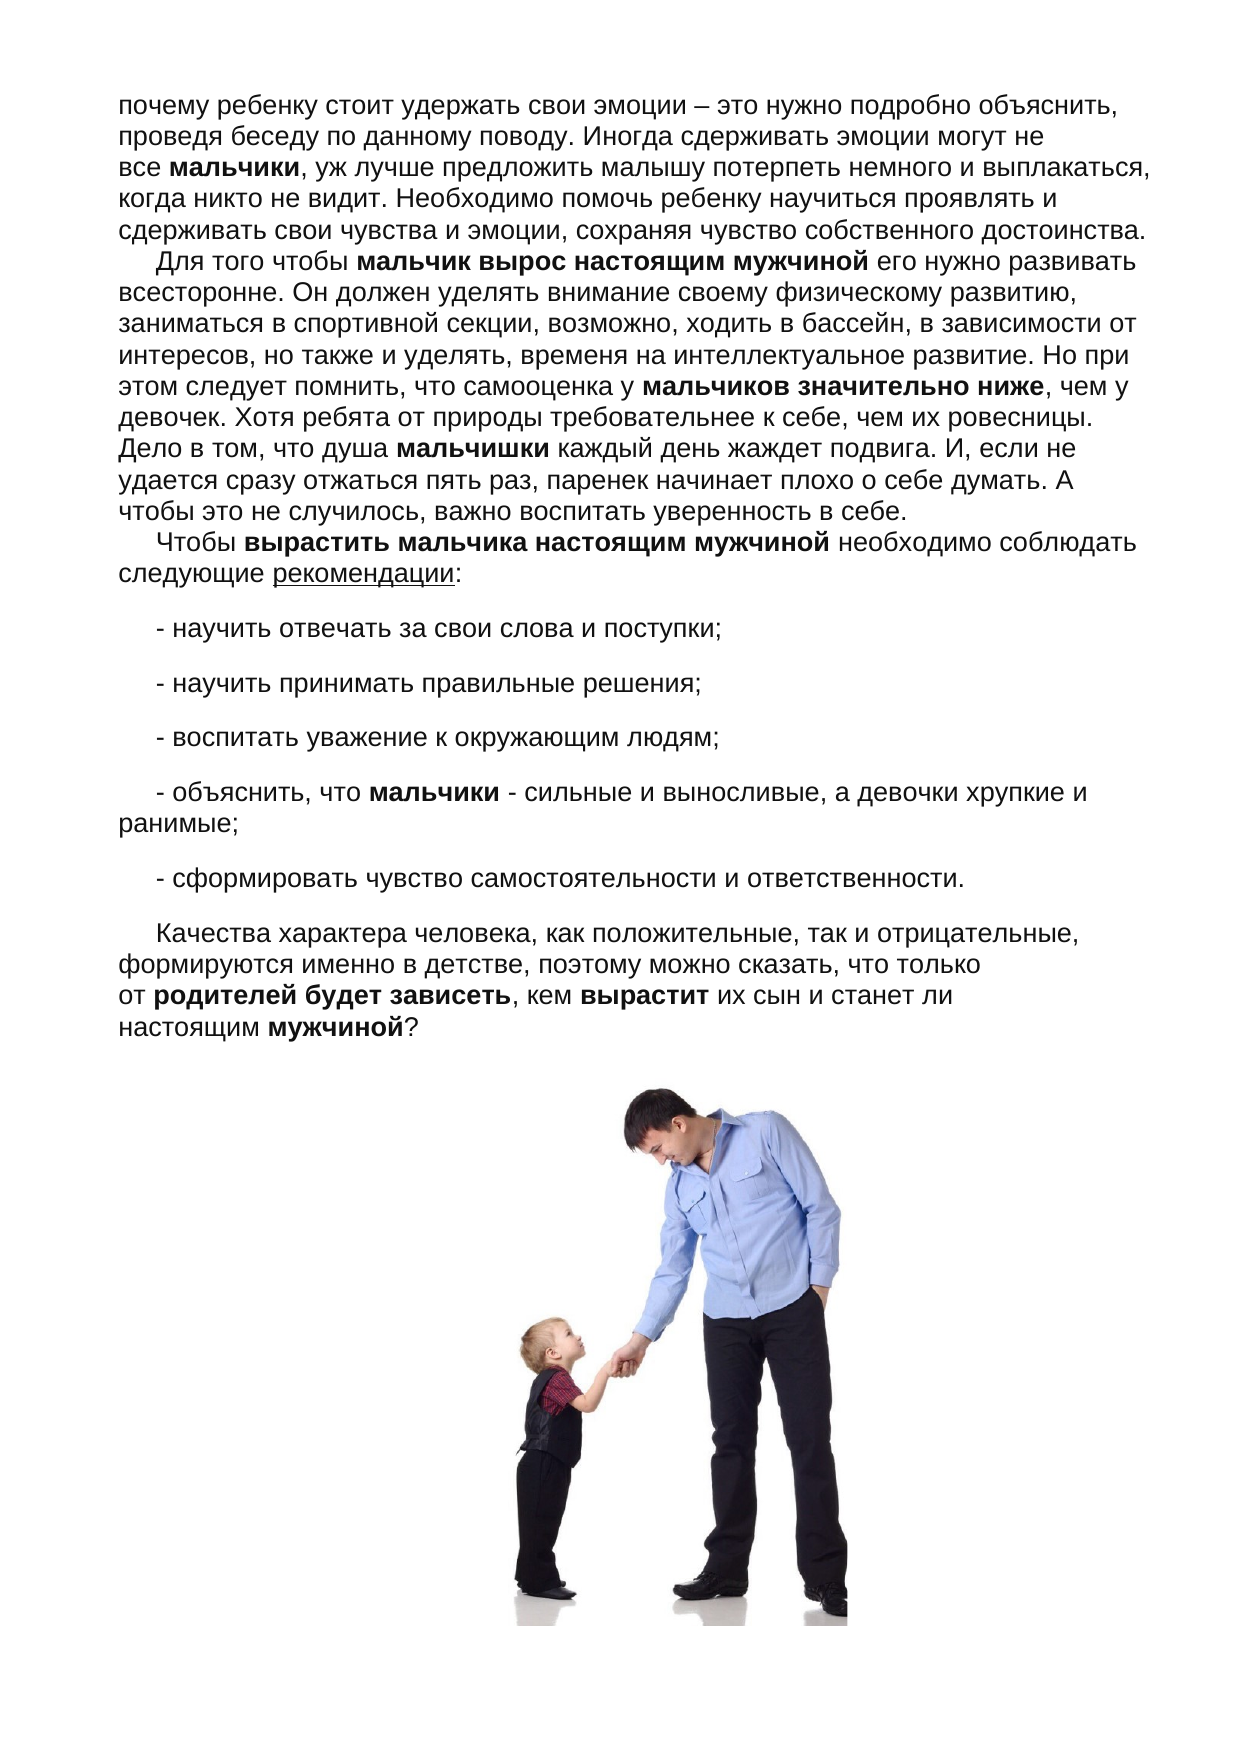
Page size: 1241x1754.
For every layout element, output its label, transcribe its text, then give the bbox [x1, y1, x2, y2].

text - воспитать уважение к окружающим людям; [118, 721, 1152, 753]
text - научить отвечать за свои слова и поступки; [118, 612, 1152, 643]
text - научить принимать правильные решения; [118, 667, 1152, 698]
picture [460, 1041, 848, 1626]
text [118, 89, 1152, 245]
text Чтобы вырастить мальчика настоящим мужчиной необходимо соблюдать следующие рекомендации: [118, 526, 1152, 589]
text - объяснить, что мальчики - сильные и выносливые, а девочки хрупкие и ранимые; [118, 776, 1152, 839]
text Для того чтобы мальчик вырос настоящим мужчиной его нужно развивать всесторонне. Он должен уделять внимание своему физическому развитию, заниматься в спортивной секции, возможно, ходить в бассейн, в зависимости от интересов, но также и уделять, временя на интеллектуальное развитие. Но при этом следует помнить, что самооценка у мальчиков значительно ниже, чем у девочек. Хотя ребята от природы требовательнее к себе, чем их ровесницы. Дело в том, что душа мальчишки каждый день жаждет подвига. И, если не удается сразу отжаться пять раз, паренек начинает плохо о себе думать. А чтобы это не случилось, важно воспитать уверенность в себе. [118, 245, 1152, 526]
text - сформировать чувство самостоятельности и ответственности. [118, 862, 1152, 893]
text Качества характера человека, как положительные, так и отрицательные, формируются именно в детстве, поэтому можно сказать, что только от родителей будет зависеть, кем вырастит их сын и станет ли настоящим мужчиной? [118, 917, 1152, 1042]
